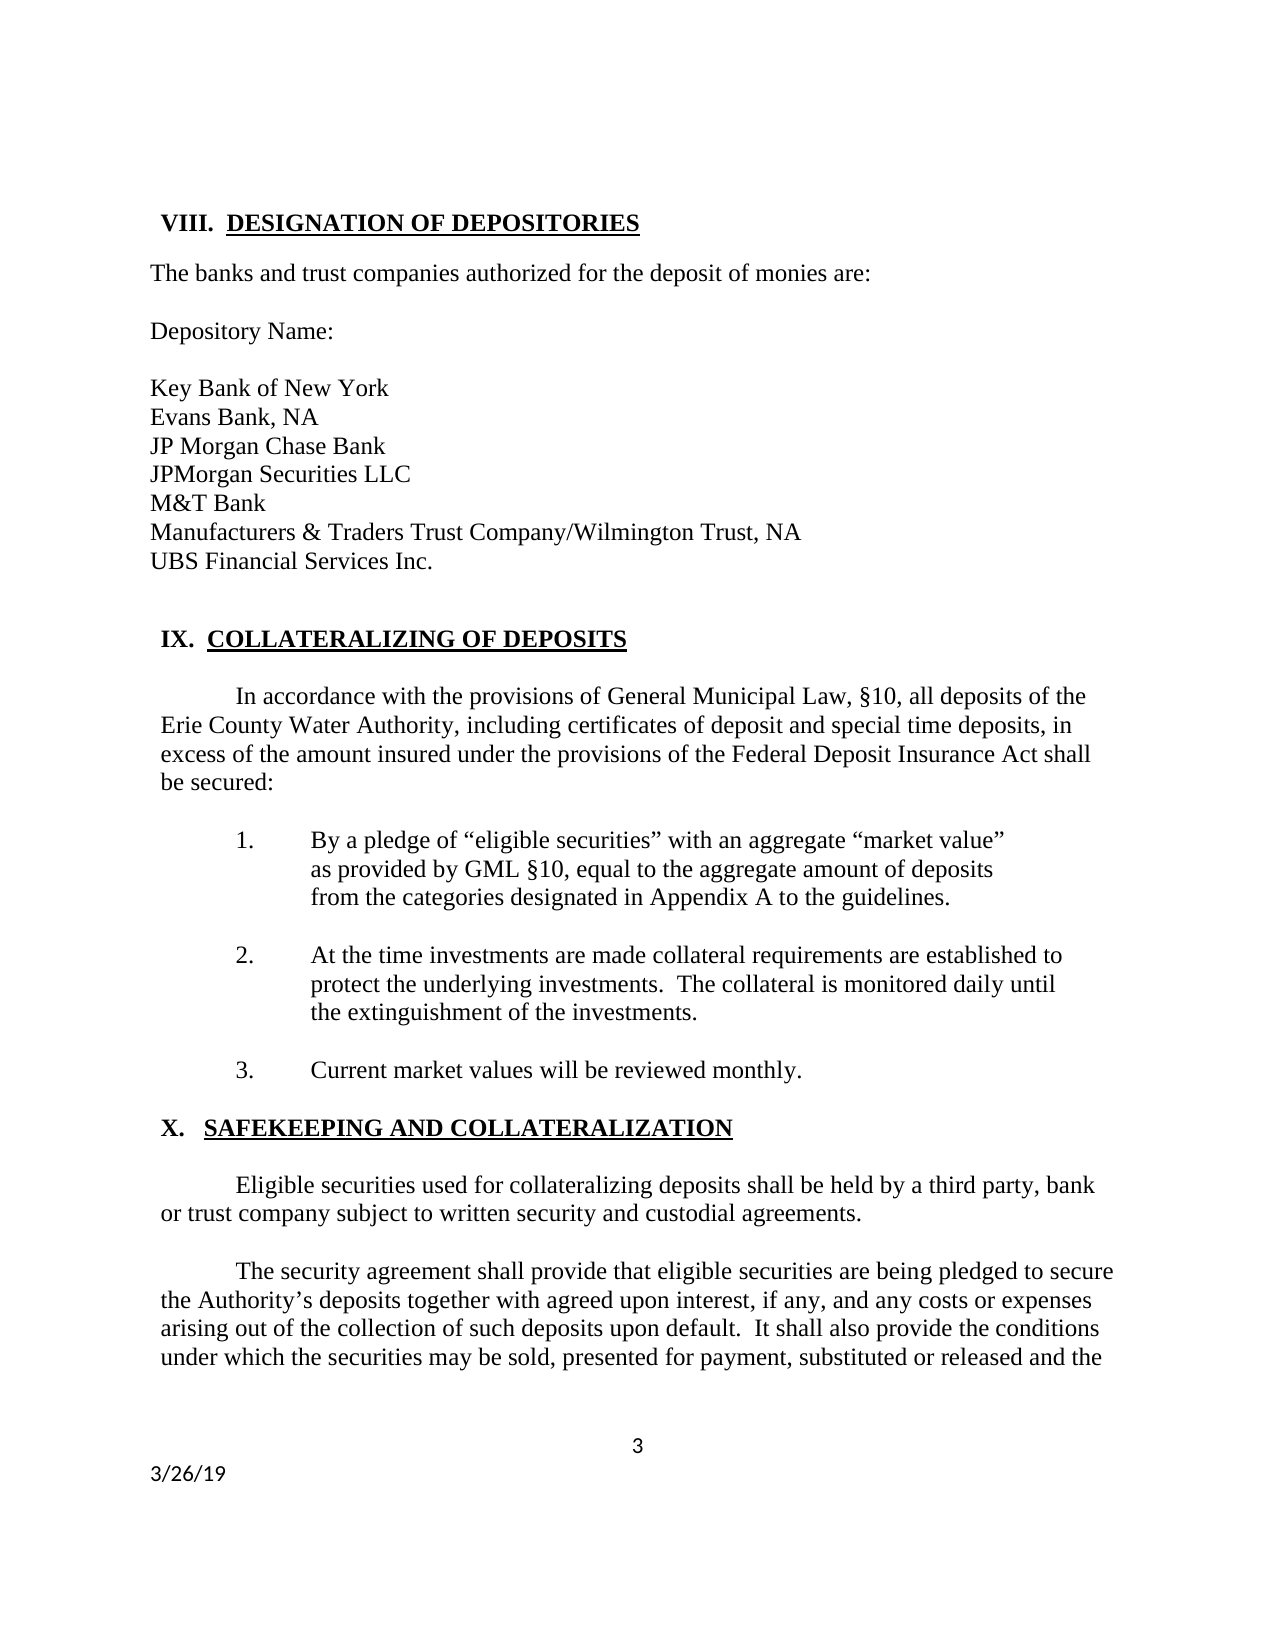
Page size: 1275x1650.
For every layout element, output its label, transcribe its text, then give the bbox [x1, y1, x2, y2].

text In accordance with the provisions of General Municipal Law, §10, all deposits of the Erie County Water Authority, including certificates of deposit and special time deposits, in excess of the amount insured under the provisions of the Federal Deposit Insurance Act shall be secured: [160, 681, 1113, 796]
list By a pledge of “eligible securities” with an aggregate “market value” as provided by GML §10, equal to the aggregate amount of deposits from the categories designated in Appendix A to the guidelines. [235, 825, 1011, 911]
text JP Morgan Chase Bank [150, 431, 1125, 459]
subtitle DESIGNATION OF DEPOSITORIES [160, 208, 1125, 237]
subtitle SAFEKEEPING AND COLLATERALIZATION [160, 1113, 1125, 1141]
list Current market values will be reviewed monthly. [235, 1055, 1125, 1083]
text The security agreement shall provide that eligible securities are being pledged to secure the Authority’s deposits together with agreed upon interest, if any, and any costs or expenses arising out of the collection of such deposits upon default. It shall also provide the conditions under which the securities may be sold, presented for payment, substituted or released and the [160, 1256, 1120, 1371]
text M&T Bank [150, 488, 1125, 517]
text Manufacturers & Traders Trust Company/Wilmington Trust, NA [150, 517, 1125, 546]
text Evans Bank, NA [150, 402, 1125, 431]
subtitle COLLATERALIZING OF DEPOSITS [160, 624, 1125, 653]
text The banks and trust companies authorized for the deposit of monies are: [150, 258, 1125, 287]
text JPMorgan Securities LLC [150, 459, 1125, 488]
text Key Bank of New York [150, 373, 1125, 402]
list At the time investments are made collateral requirements are established to protect the underlying investments. The collateral is monitored daily until the extinguishment of the investments. [235, 940, 1072, 1026]
text Depository Name: [150, 316, 1125, 344]
text UBS Financial Services Inc. [150, 546, 1125, 574]
text Eligible securities used for collateralizing deposits shall be held by a third party, bank or trust company subject to written security and custodial agreements. [160, 1170, 1120, 1227]
